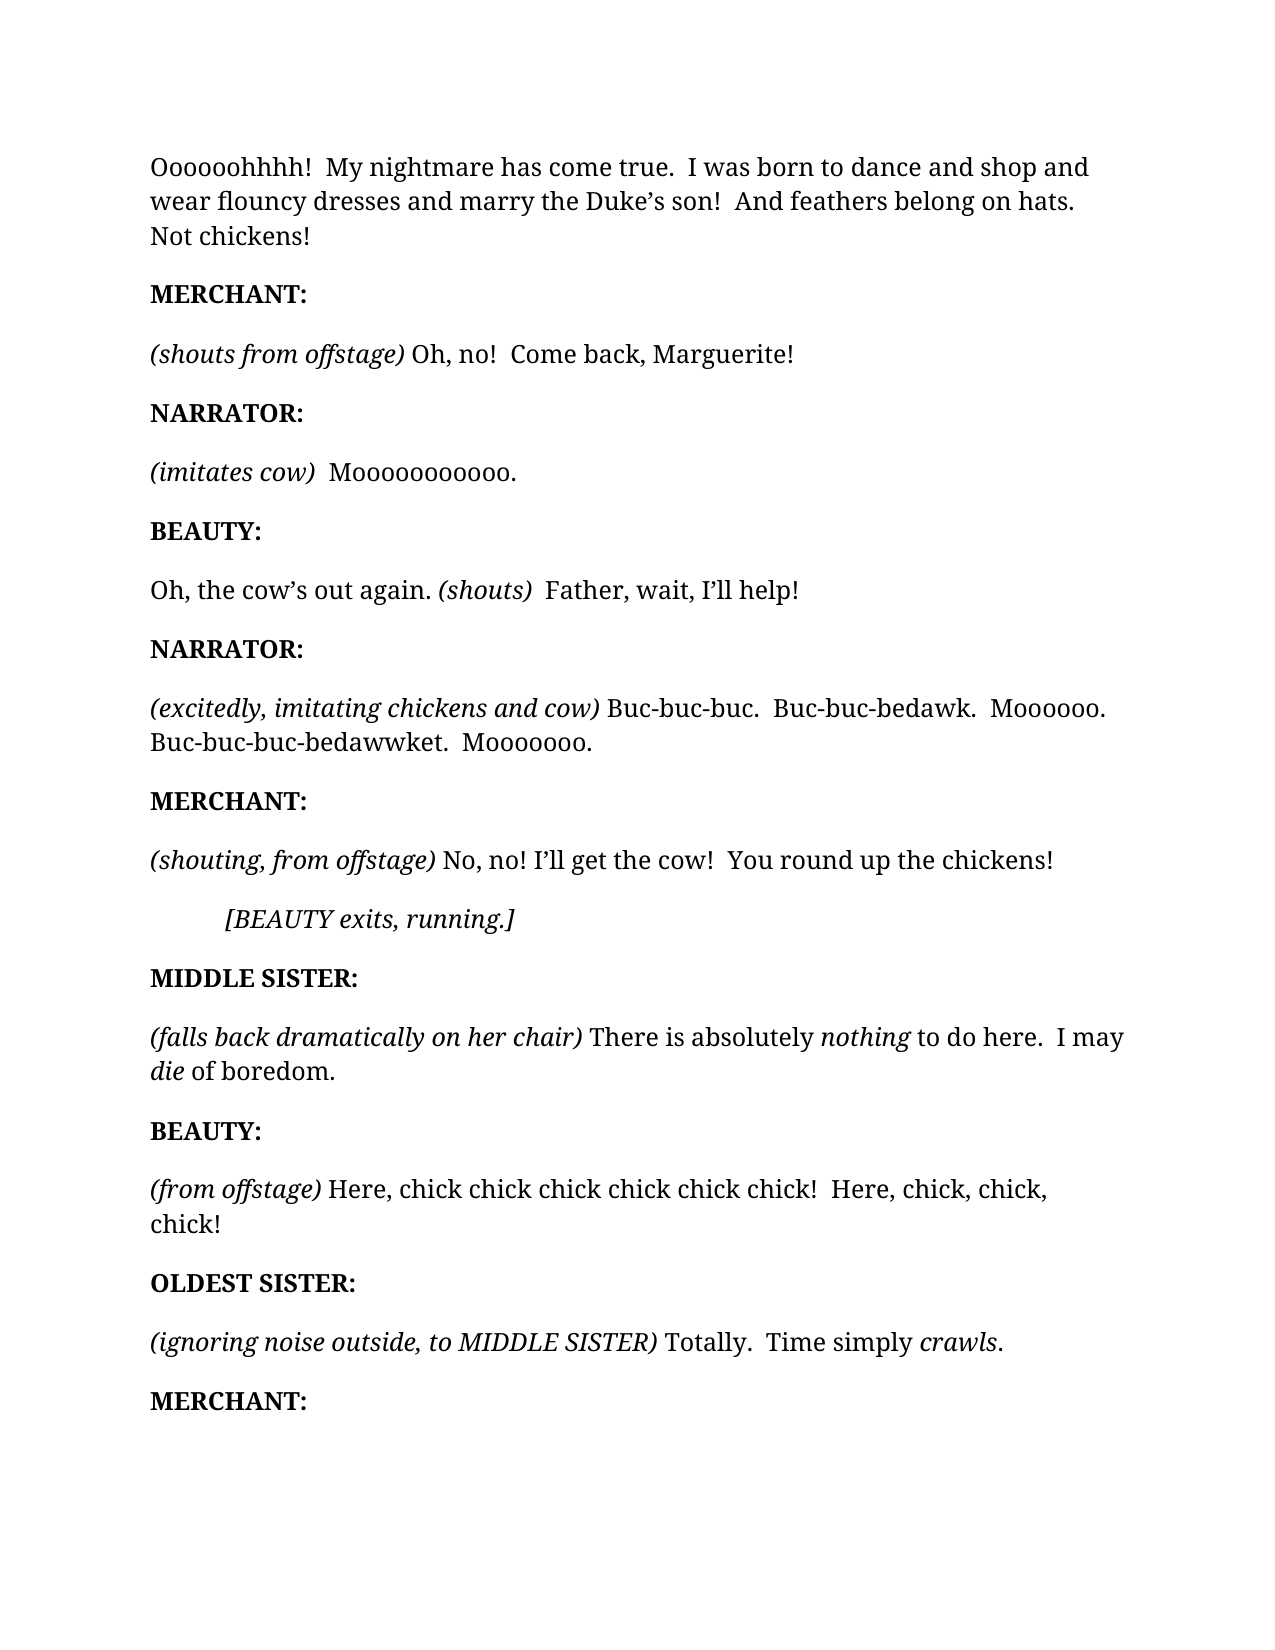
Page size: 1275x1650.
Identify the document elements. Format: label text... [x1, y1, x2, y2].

text MERCHANT: [150, 784, 1125, 818]
text (shouting, from offstage) No, no! I’ll get the cow! You round up the chickens! [150, 843, 1125, 877]
text MERCHANT: [150, 277, 1125, 311]
text (excitedly, imitating chickens and cow) Buc-buc-buc. Buc-buc-bedawk. Moooooo. Buc-buc-buc-bedawwket. Mooooooo. [150, 691, 1125, 759]
text (ignoring noise outside, to MIDDLE SISTER) Totally. Time simply crawls. [150, 1324, 1125, 1358]
text MIDDLE SISTER: [150, 961, 1125, 995]
text (imitates cow) Mooooooooooo. [150, 454, 1125, 488]
text (from offstage) Here, chick chick chick chick chick chick! Here, chick, chick, chick! [150, 1172, 1125, 1240]
text [BEAUTY exits, running.] [150, 902, 1125, 936]
text NARRATOR: [150, 395, 1125, 429]
text NARRATOR: [150, 632, 1125, 666]
text OLDEST SISTER: [150, 1265, 1125, 1299]
text BEAUTY: [150, 1113, 1125, 1147]
text (falls back dramatically on her chair) There is absolutely nothing to do here. I may die of boredom. [150, 1020, 1125, 1088]
text MERCHANT: [150, 1383, 1125, 1417]
text (shouts from offstage) Oh, no! Come back, Marguerite! [150, 336, 1125, 370]
text Oooooohhhh! My nightmare has come true. I was born to dance and shop and wear flouncy dresses and marry the Duke’s son! And feathers belong on hats. Not chickens! [150, 150, 1125, 252]
text BEAUTY: [150, 513, 1125, 547]
text Oh, the cow’s out again. (shouts) Father, wait, I’ll help! [150, 572, 1125, 607]
